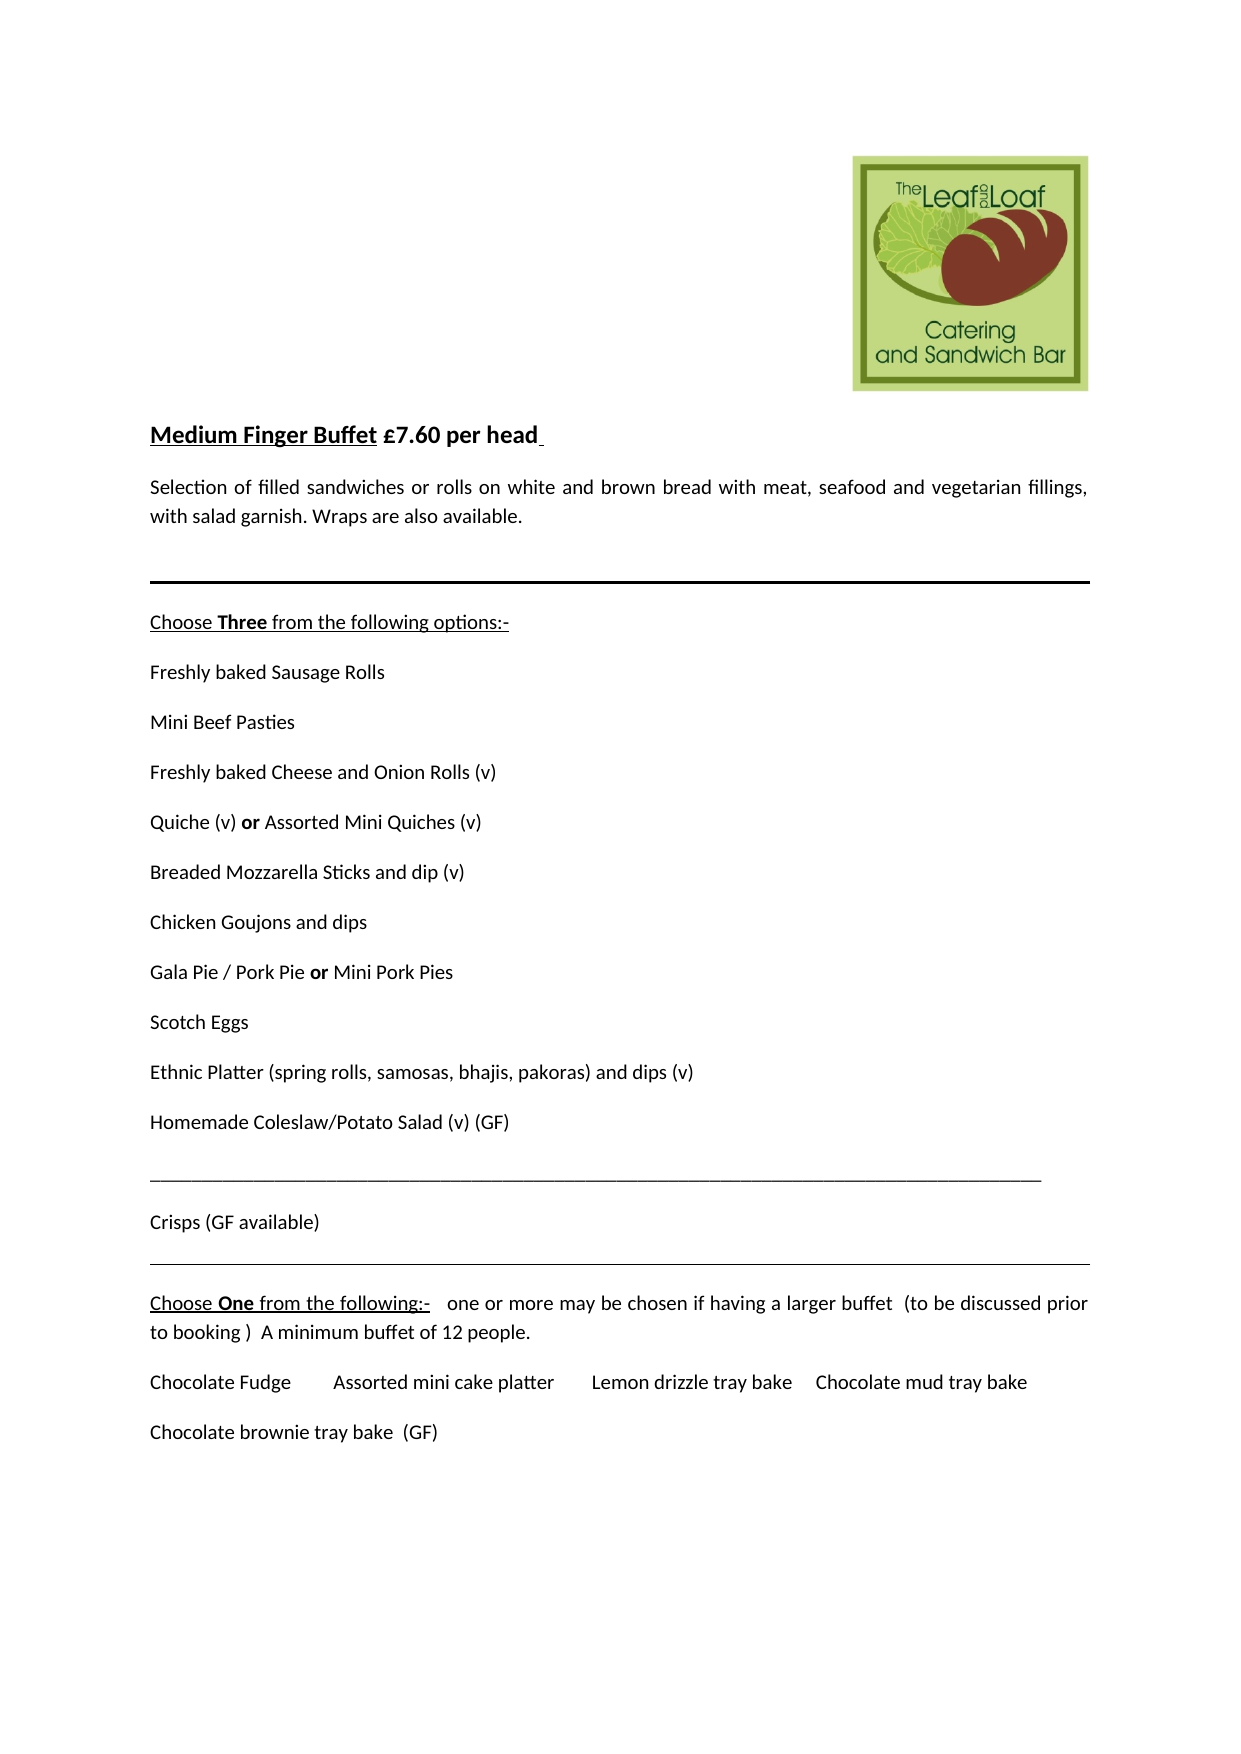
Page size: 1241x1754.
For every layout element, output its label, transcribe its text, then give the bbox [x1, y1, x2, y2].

text Choose One from the following:- one or more may be chosen if having a larger buffet (to be discussed prior to booking ) A minimum buffet of 12 people. [150, 1290, 1090, 1344]
text ______________________________________________________________________________________ [150, 1159, 1090, 1184]
picture [848, 150, 1091, 394]
text Chocolate Fudge Assorted mini cake platter Lemon drizzle tray bake Chocolate mud tray bake [150, 1369, 1090, 1394]
text Chicken Goujons and dips [150, 909, 1090, 934]
text Homemade Coleslaw/Potato Salad (v) (GF) [150, 1109, 1090, 1134]
text Mini Beef Pasties [150, 709, 1090, 734]
text Quiche (v) or Assorted Mini Quiches (v) [150, 809, 1090, 834]
text Choose Three from the following options:- [150, 609, 1090, 634]
text Gala Pie / Pork Pie or Mini Pork Pies [150, 959, 1090, 984]
text Selection of filled sandwiches or rolls on white and brown bread with meat, seafood and vegetarian fillings, with salad garnish. Wraps are also available. [150, 474, 1090, 529]
text Freshly baked Cheese and Onion Rolls (v) [150, 759, 1090, 784]
text Chocolate brownie tray bake (GF) [150, 1419, 1090, 1444]
text Scotch Eggs [150, 1009, 1090, 1034]
text Medium Finger Buffet £7.60 per head [150, 419, 1090, 449]
text Ethnic Platter (spring rolls, samosas, bhajis, pakoras) and dips (v) [150, 1059, 1090, 1084]
text Freshly baked Sausage Rolls [150, 659, 1090, 684]
text Crisps (GF available) [150, 1209, 1090, 1264]
text Breaded Mozzarella Sticks and dip (v) [150, 859, 1090, 884]
